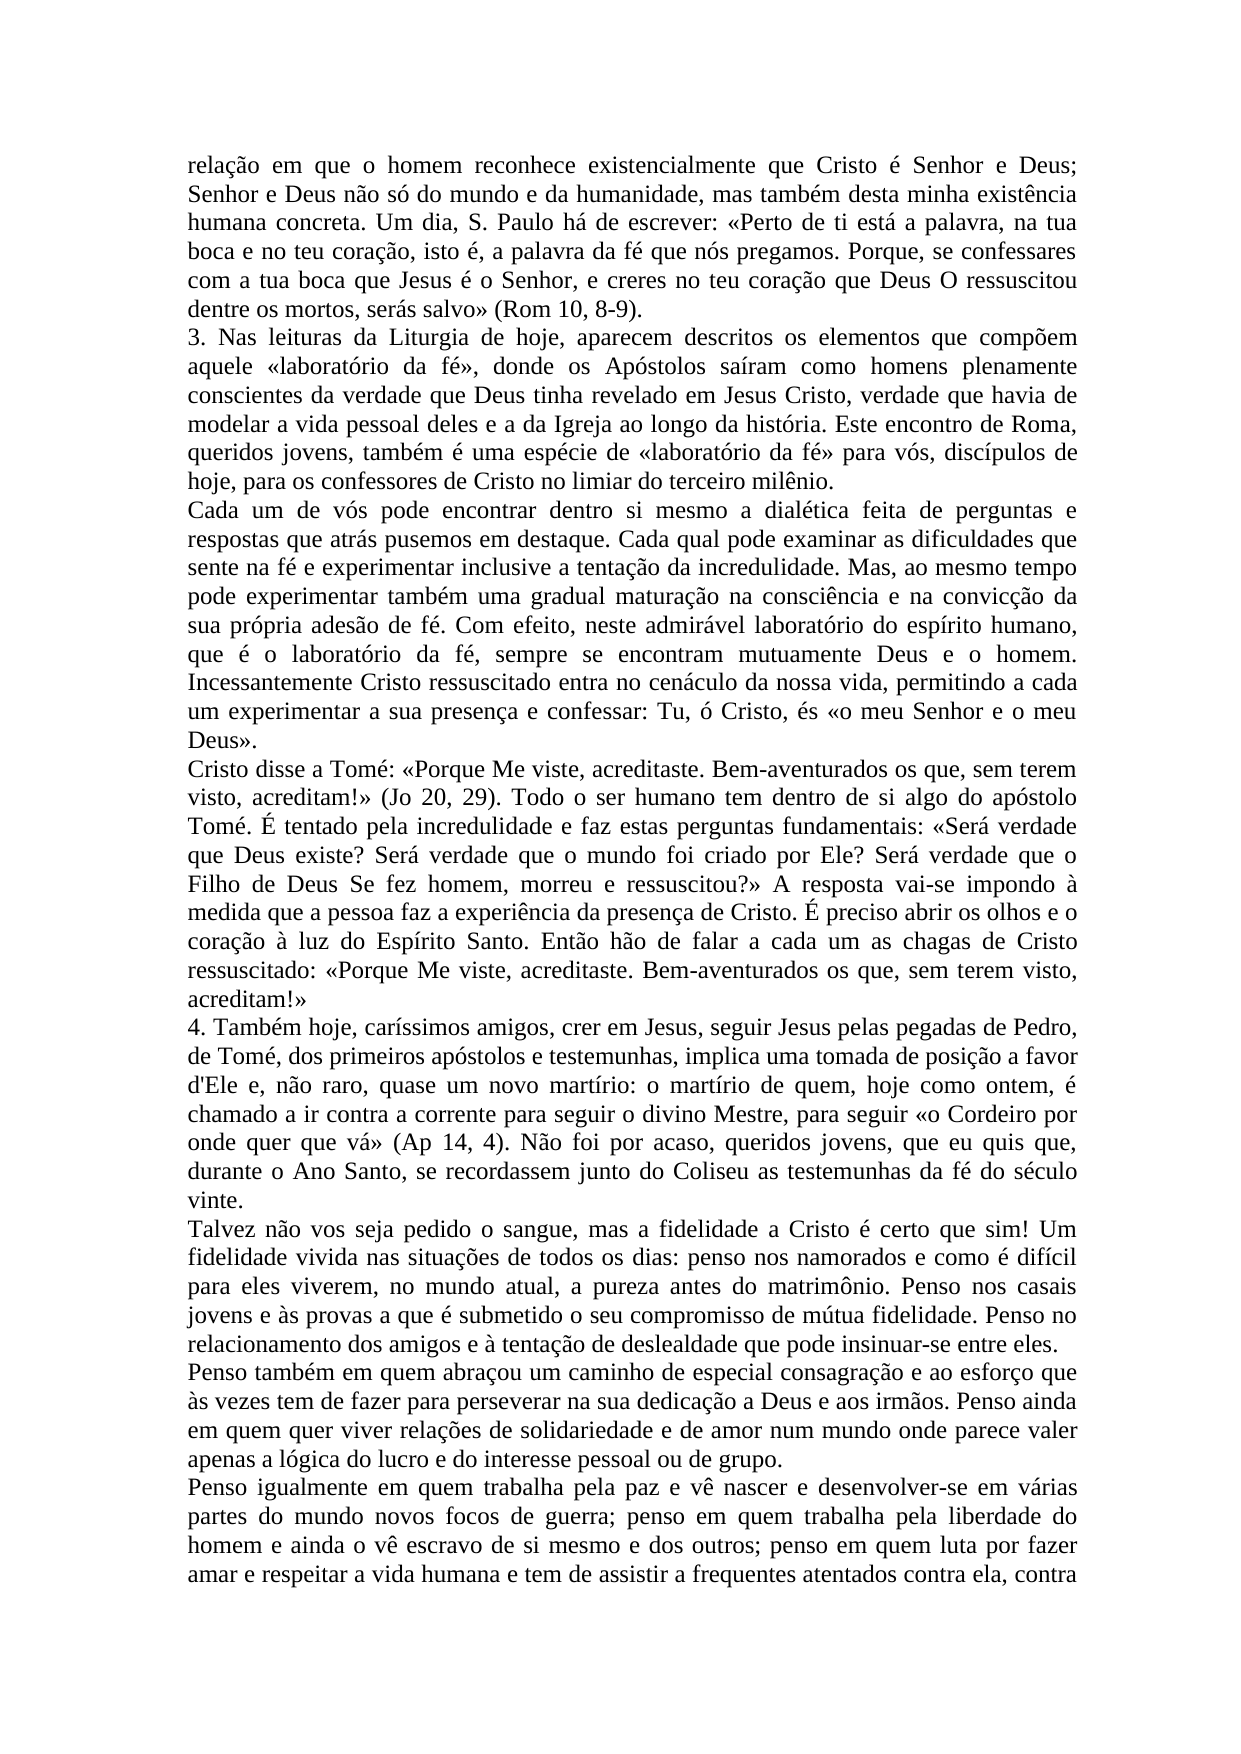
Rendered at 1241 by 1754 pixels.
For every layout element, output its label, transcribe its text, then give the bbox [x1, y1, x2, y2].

text Cristo disse a Tomé: «Porque Me viste, acreditaste. Bem-aventurados os que, sem terem visto, acreditam!» (Jo 20, 29). Todo o ser humano tem dentro de si algo do apóstolo Tomé. É tentado pela incredulidade e faz estas perguntas fundamentais: «Será verdade que Deus existe? Será verdade que o mundo foi criado por Ele? Será verdade que o Filho de Deus Se fez homem, morreu e ressuscitou?» A resposta vai-se impondo à medida que a pessoa faz a experiência da presença de Cristo. É preciso abrir os olhos e o coração à luz do Espírito Santo. Então hão de falar a cada um as chagas de Cristo ressuscitado: «Porque Me viste, acreditaste. Bem-aventurados os que, sem terem visto, acreditam!» [187, 754, 1078, 1012]
text Penso também em quem abraçou um caminho de especial consagração e ao esforço que às vezes tem de fazer para perseverar na sua dedicação a Deus e aos irmãos. Penso ainda em quem quer viver relações de solidariedade e de amor num mundo onde parece valer apenas a lógica do lucro e do interesse pessoal ou de grupo. [187, 1357, 1078, 1472]
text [187, 150, 1078, 322]
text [187, 1472, 1078, 1587]
text 3. Nas leituras da Liturgia de hoje, aparecem descritos os elementos que compõem aquele «laboratório da fé», donde os Apóstolos saíram como homens plenamente conscientes da verdade que Deus tinha revelado em Jesus Cristo, verdade que havia de modelar a vida pessoal deles e a da Igreja ao longo da história. Este encontro de Roma, queridos jovens, também é uma espécie de «laboratório da fé» para vós, discípulos de hoje, para os confessores de Cristo no limiar do terceiro milênio. [187, 322, 1078, 495]
text Cada um de vós pode encontrar dentro si mesmo a dialética feita de perguntas e respostas que atrás pusemos em destaque. Cada qual pode examinar as dificuldades que sente na fé e experimentar inclusive a tentação da incredulidade. Mas, ao mesmo tempo pode experimentar também uma gradual maturação na consciência e na convicção da sua própria adesão de fé. Com efeito, neste admirável laboratório do espírito humano, que é o laboratório da fé, sempre se encontram mutuamente Deus e o homem. Incessantemente Cristo ressuscitado entra no cenáculo da nossa vida, permitindo a cada um experimentar a sua presença e confessar: Tu, ó Cristo, és «o meu Senhor e o meu Deus». [187, 495, 1078, 754]
text 4. Também hoje, caríssimos amigos, crer em Jesus, seguir Jesus pelas pegadas de Pedro, de Tomé, dos primeiros apóstolos e testemunhas, implica uma tomada de posição a favor d'Ele e, não raro, quase um novo martírio: o martírio de quem, hoje como ontem, é chamado a ir contra a corrente para seguir o divino Mestre, para seguir «o Cordeiro por onde quer que vá» (Ap 14, 4). Não foi por acaso, queridos jovens, que eu quis que, durante o Ano Santo, se recordassem junto do Coliseu as testemunhas da fé do século vinte. [187, 1012, 1078, 1214]
text Talvez não vos seja pedido o sangue, mas a fidelidade a Cristo é certo que sim! Um fidelidade vivida nas situações de todos os dias: penso nos namorados e como é difícil para eles viverem, no mundo atual, a pureza antes do matrimônio. Penso nos casais jovens e às provas a que é submetido o seu compromisso de mútua fidelidade. Penso no relacionamento dos amigos e à tentação de deslealdade que pode insinuar-se entre eles. [187, 1214, 1078, 1357]
